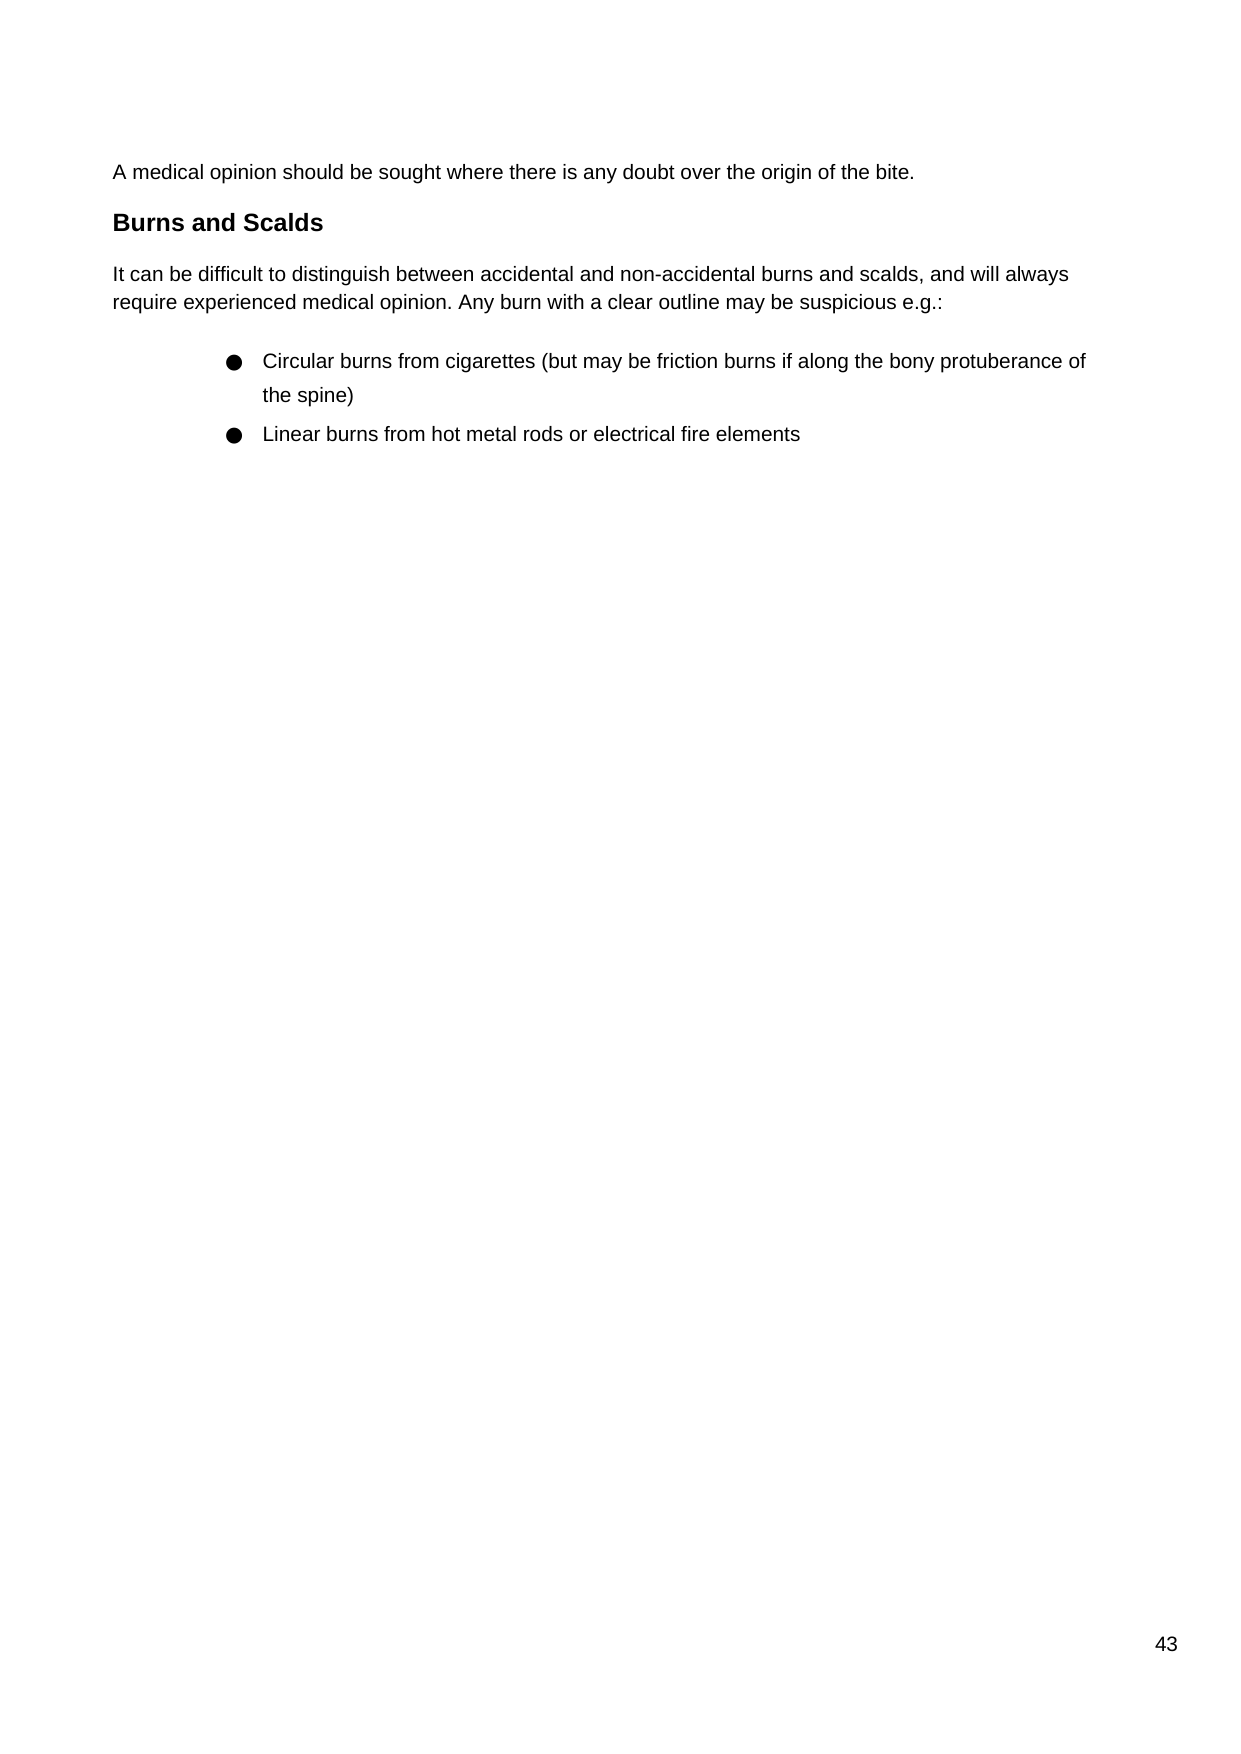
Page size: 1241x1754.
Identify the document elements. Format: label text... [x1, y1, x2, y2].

list Circular burns from cigarettes (but may be friction burns if along the bony protuberance of the spine) [225, 337, 1121, 407]
text A medical opinion should be sought where there is any doubt over the origin of the bite. [112, 160, 1178, 184]
text It can be difficult to distinguish between accidental and non-accidental burns and scalds, and will always require experienced medical opinion. Any burn with a clear outline may be suspicious e.g.: [112, 262, 1136, 314]
list Linear burns from hot metal rods or electrical fire elements [225, 411, 1178, 454]
subtitle Burns and Scalds [112, 208, 1178, 237]
